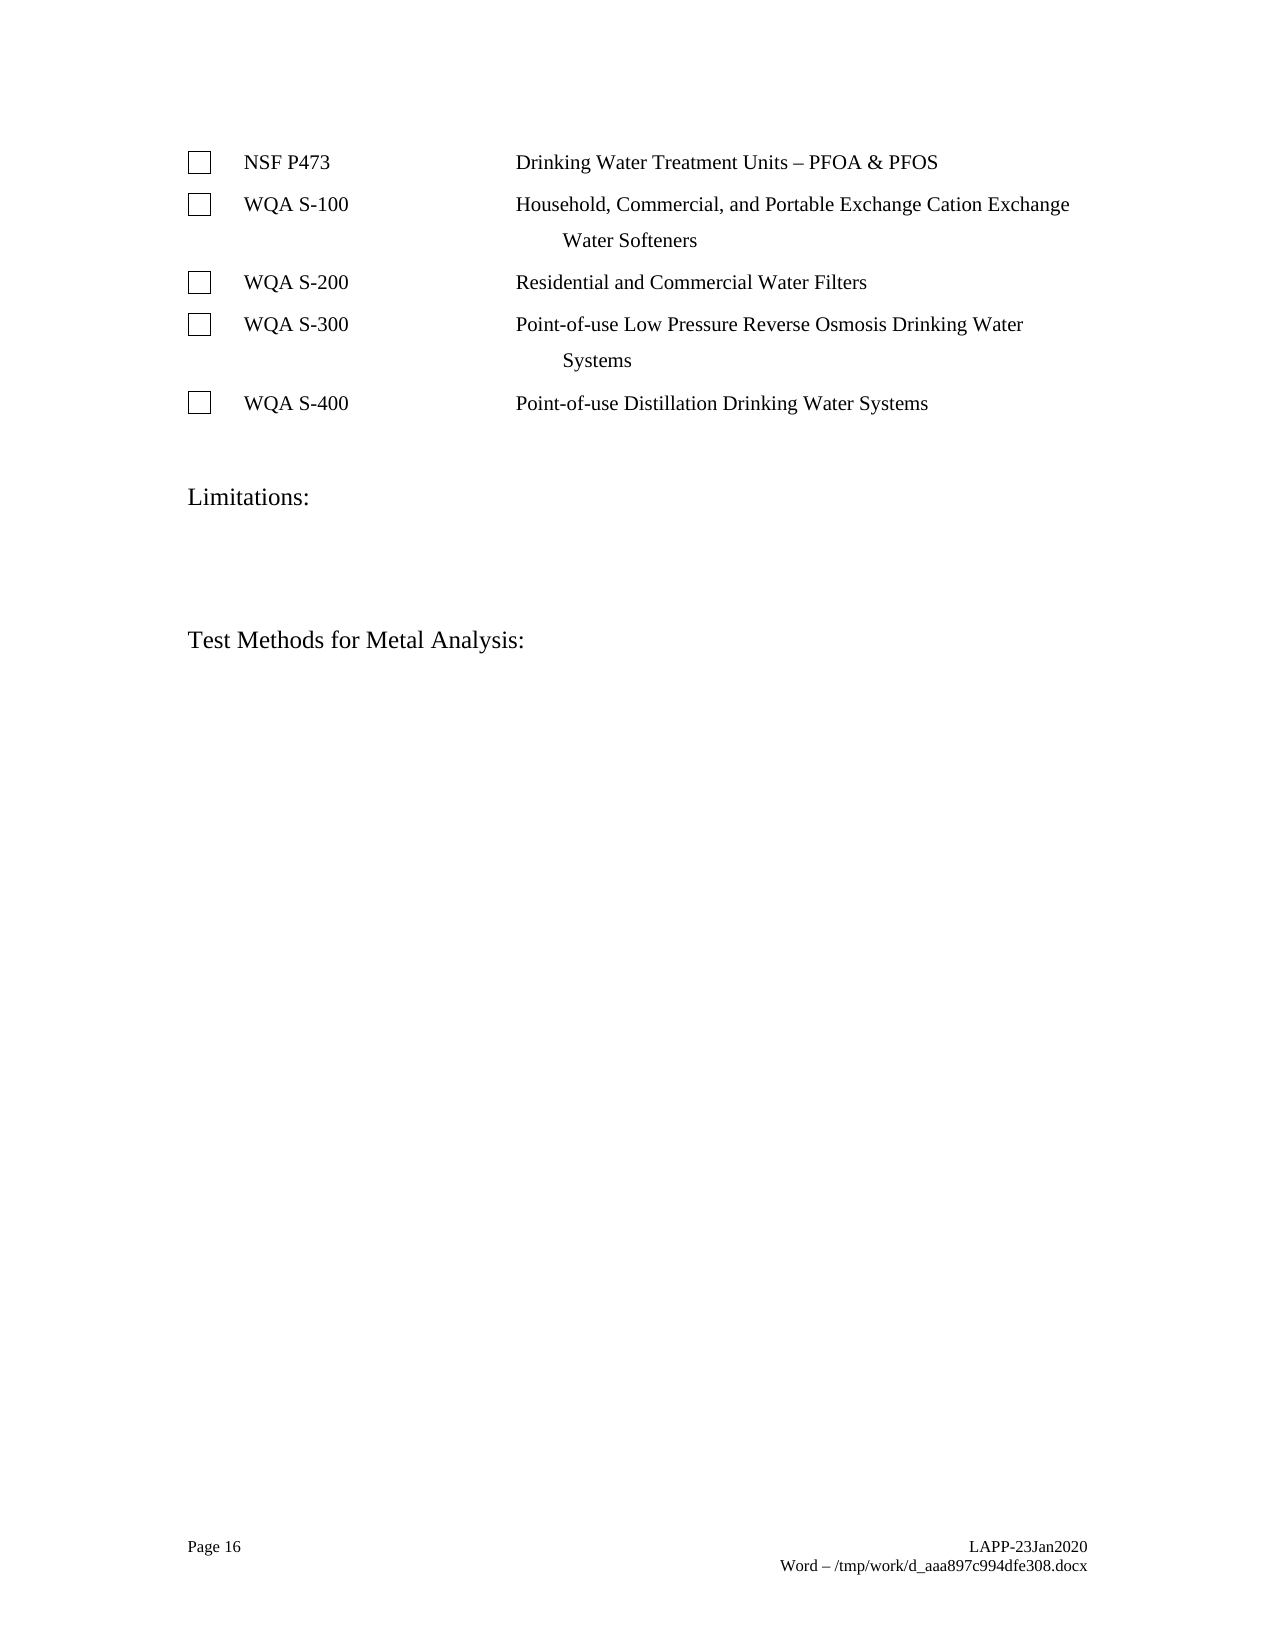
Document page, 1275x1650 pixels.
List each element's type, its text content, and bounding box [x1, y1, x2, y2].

text WQA S-100 Household, Commercial, and Portable Exchange Cation Exchange Water Softeners [187, 192, 1091, 252]
text Limitations: [187, 482, 1087, 510]
text WQA S-300 Point-of-use Low Pressure Reverse Osmosis Drinking Water Systems [187, 312, 1091, 372]
text Test Methods for Metal Analysis: [187, 625, 1087, 654]
text NSF P473 Drinking Water Treatment Units – PFOA & PFOS [187, 150, 1091, 174]
text WQA S-200 Residential and Commercial Water Filters [187, 270, 1091, 294]
text WQA S-400 Point-of-use Distillation Drinking Water Systems [187, 390, 1091, 414]
